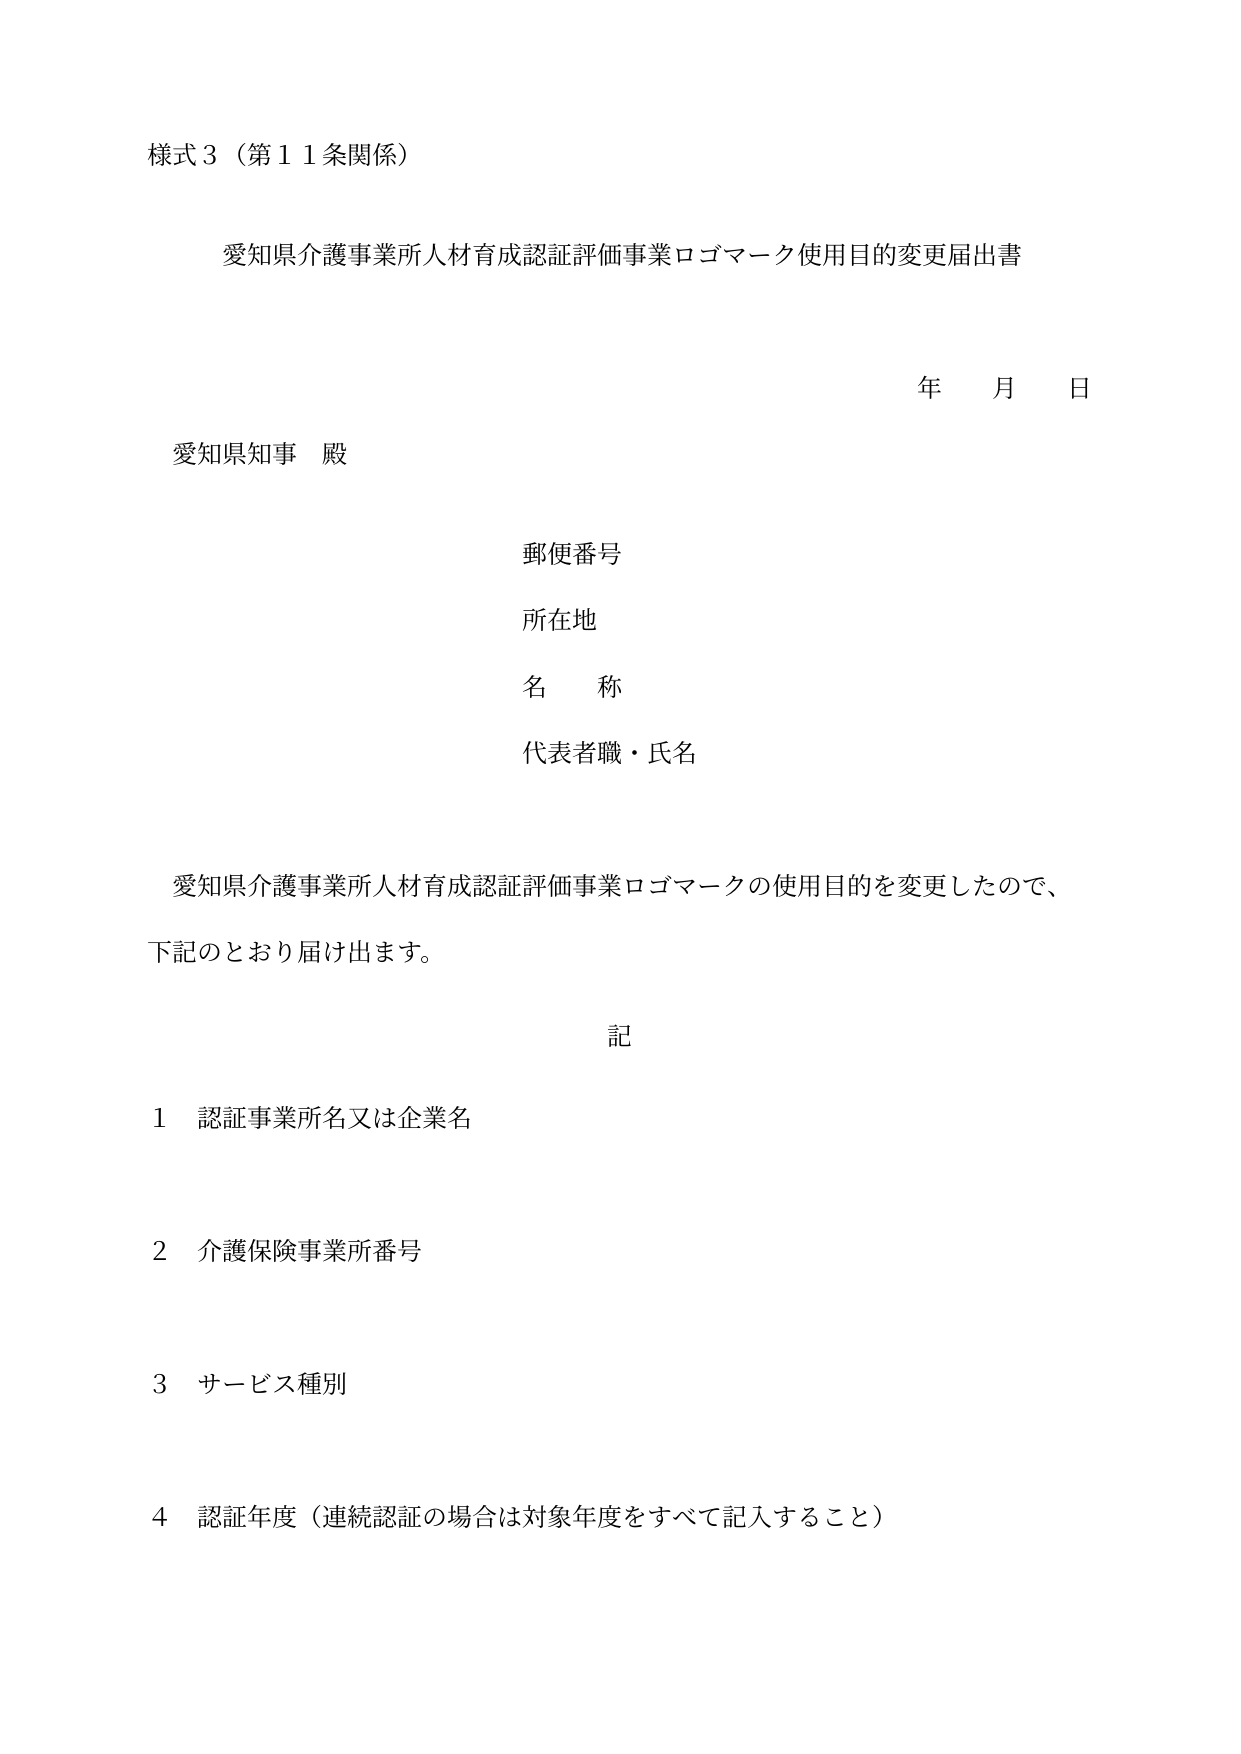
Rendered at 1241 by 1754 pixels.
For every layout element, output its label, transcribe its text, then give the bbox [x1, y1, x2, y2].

text ２ 介護保険事業所番号 [148, 1217, 1092, 1283]
text 名 称 [148, 652, 1092, 718]
text 様式３（第１１条関係） [148, 120, 1092, 187]
text 愛知県知事 殿 [148, 419, 1092, 486]
text 代表者職・氏名 [148, 718, 1092, 785]
text １ 認証事業所名又は企業名 [148, 1084, 1092, 1150]
text 愛知県介護事業所人材育成認証評価事業ロゴマーク使用目的変更届出書 [148, 220, 1092, 287]
text 年 月 日 [148, 353, 1092, 419]
text ３ サービス種別 [148, 1349, 1092, 1416]
text 愛知県介護事業所人材育成認証評価事業ロゴマークの使用目的を変更したので、下記のとおり届け出ます。 [148, 851, 1092, 984]
text 郵便番号 [148, 519, 1092, 586]
subtitle 記 [148, 1001, 1092, 1067]
text 所在地 [148, 586, 1092, 652]
text ４ 認証年度（連続認証の場合は対象年度をすべて記入すること） [148, 1482, 1092, 1549]
